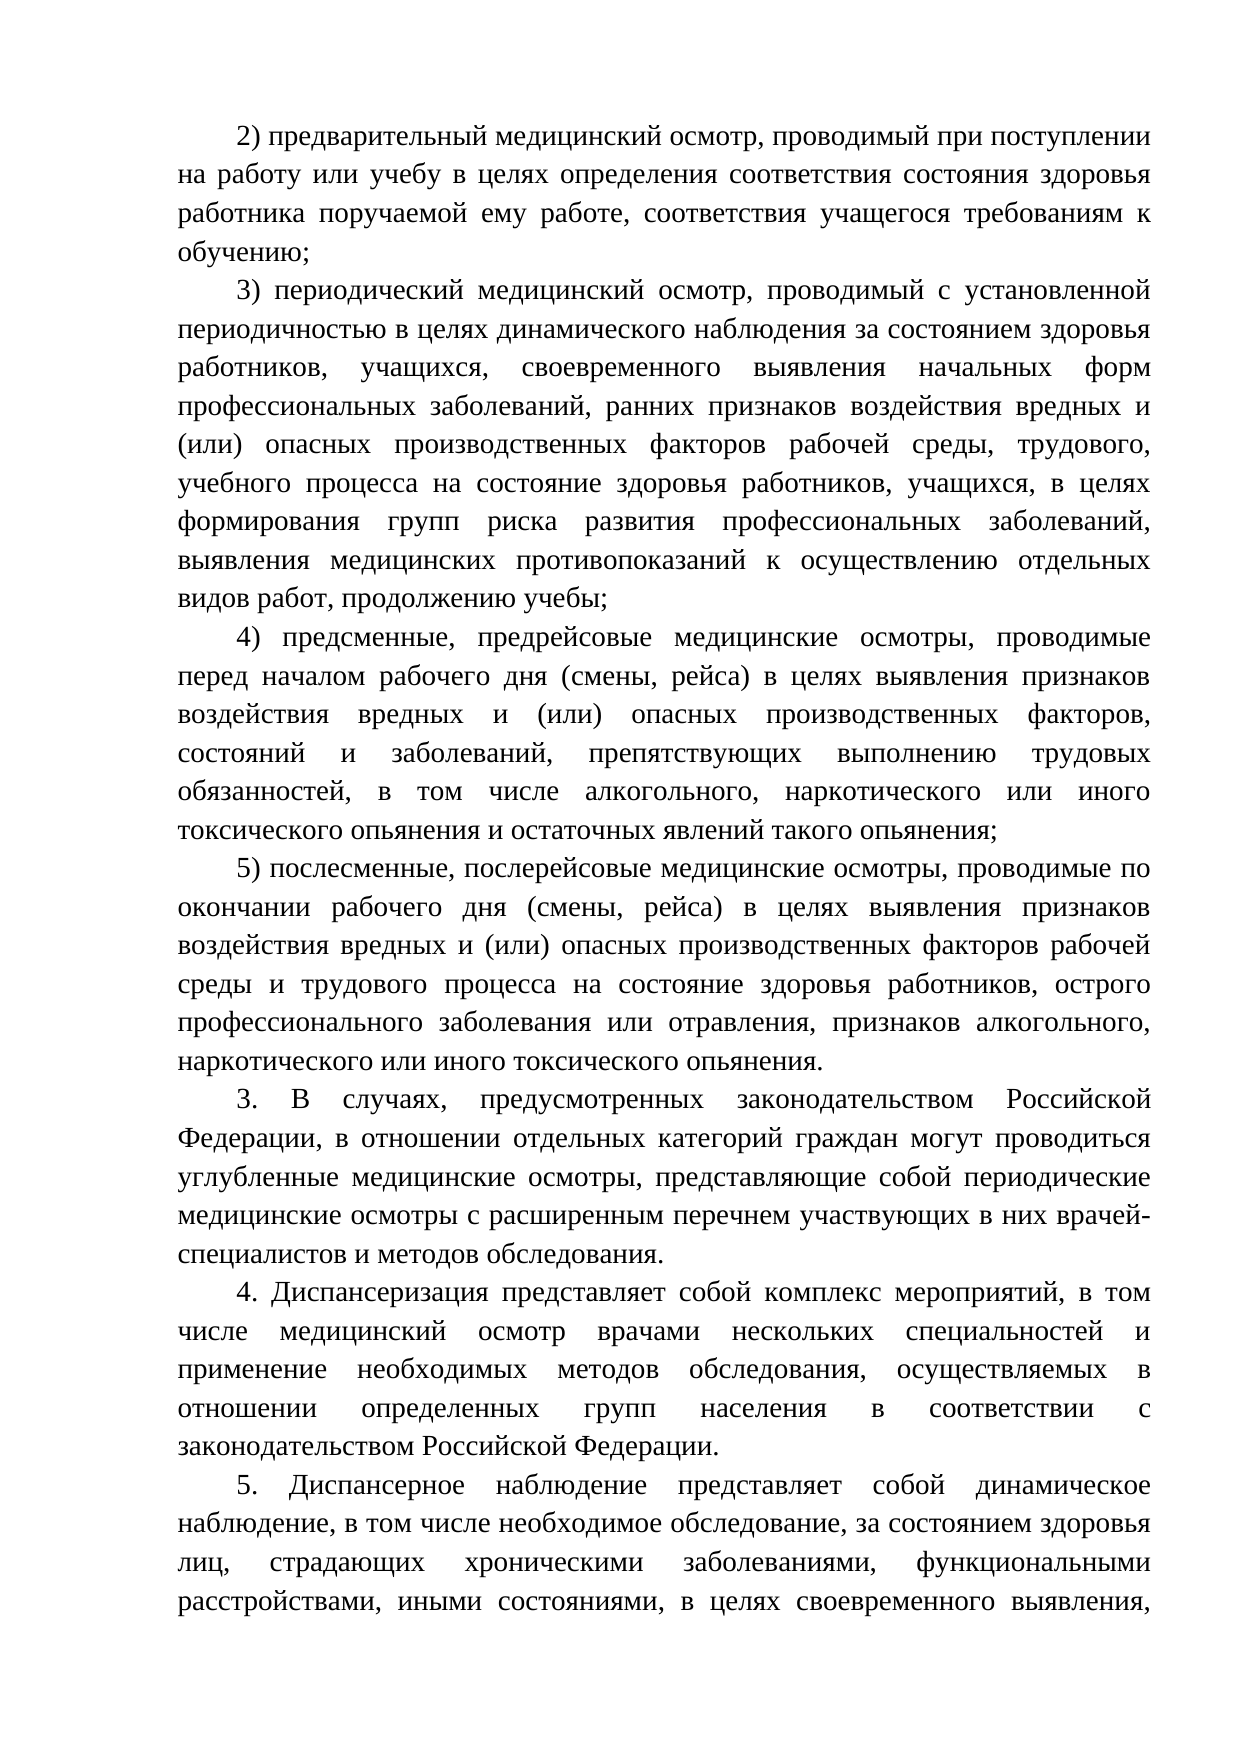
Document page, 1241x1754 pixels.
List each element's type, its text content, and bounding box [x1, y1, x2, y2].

text 4. Диспансеризация представляет собой комплекс мероприятий, в том числе медицинский осмотр врачами нескольких специальностей и применение необходимых методов обследования, осуществляемых в отношении определенных групп населения в соответствии с законодательством Российской Федерации. [177, 1274, 1152, 1462]
text 2) предварительный медицинский осмотр, проводимый при поступлении на работу или учебу в целях определения соответствия состояния здоровья работника поручаемой ему работе, соответствия учащегося требованиям к обучению; [177, 118, 1152, 267]
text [177, 1467, 1152, 1616]
text 3) периодический медицинский осмотр, проводимый с установленной периодичностью в целях динамического наблюдения за состоянием здоровья работников, учащихся, своевременного выявления начальных форм профессиональных заболеваний, ранних признаков воздействия вредных и (или) опасных производственных факторов рабочей среды, трудового, учебного процесса на состояние здоровья работников, учащихся, в целях формирования групп риска развития профессиональных заболеваний, выявления медицинских противопоказаний к осуществлению отдельных видов работ, продолжению учебы; [177, 272, 1152, 614]
text 4) предсменные, предрейсовые медицинские осмотры, проводимые перед началом рабочего дня (смены, рейса) в целях выявления признаков воздействия вредных и (или) опасных производственных факторов, состояний и заболеваний, препятствующих выполнению трудовых обязанностей, в том числе алкогольного, наркотического или иного токсического опьянения и остаточных явлений такого опьянения; [177, 619, 1152, 845]
text 3. В случаях, предусмотренных законодательством Российской Федерации, в отношении отдельных категорий граждан могут проводиться углубленные медицинские осмотры, представляющие собой периодические медицинские осмотры с расширенным перечнем участвующих в них врачей-специалистов и методов обследования. [177, 1082, 1152, 1269]
text 5) послесменные, послерейсовые медицинские осмотры, проводимые по окончании рабочего дня (смены, рейса) в целях выявления признаков воздействия вредных и (или) опасных производственных факторов рабочей среды и трудового процесса на состояние здоровья работников, острого профессионального заболевания или отравления, признаков алкогольного, наркотического или иного токсического опьянения. [177, 850, 1152, 1077]
